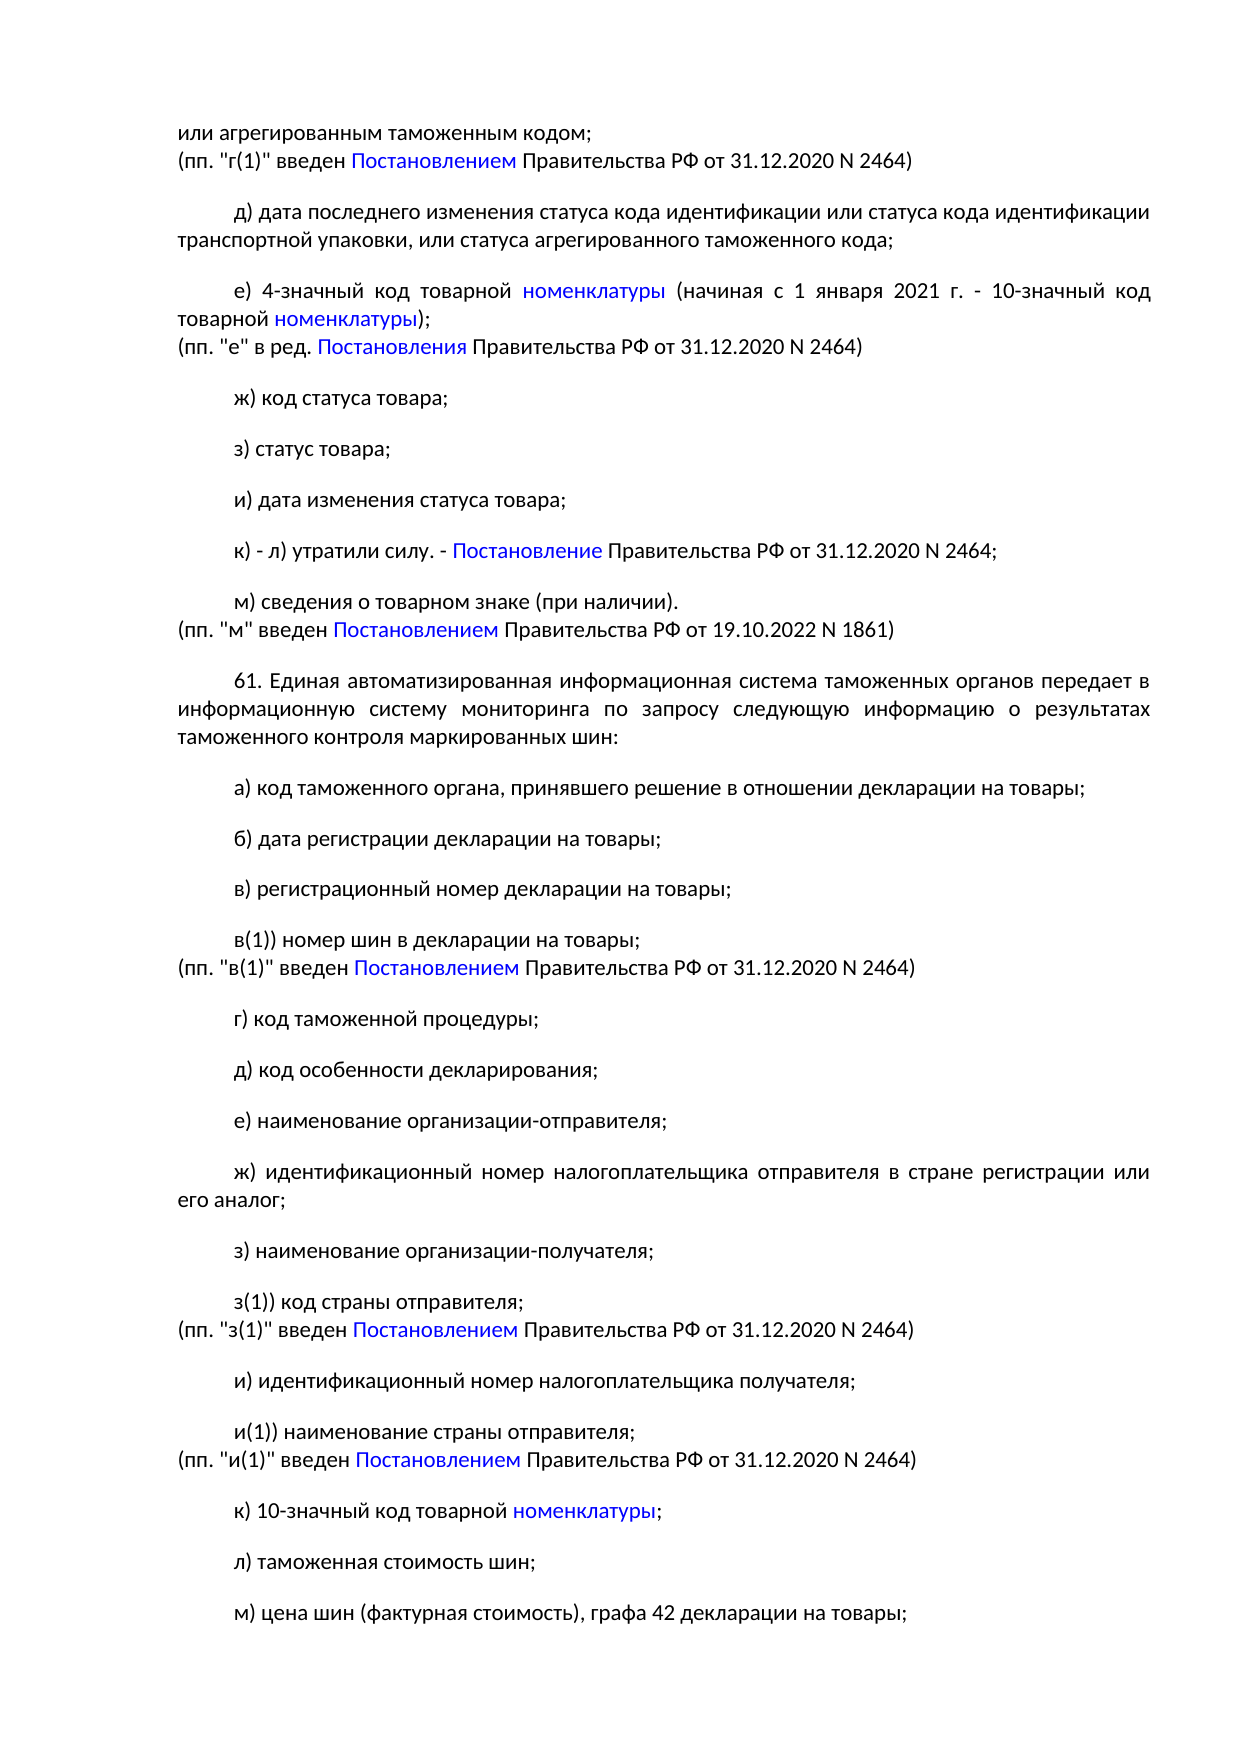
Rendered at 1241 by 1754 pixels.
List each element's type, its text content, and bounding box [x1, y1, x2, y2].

text м) сведения о товарном знаке (при наличии). [177, 587, 1152, 615]
text (пп. "е" в ред. Постановления Правительства РФ от 31.12.2020 N 2464) [177, 332, 1152, 360]
text и(1)) наименование страны отправителя; [177, 1417, 1152, 1445]
text а) код таможенного органа, принявшего решение в отношении декларации на товары; [177, 773, 1152, 801]
text и) идентификационный номер налогоплательщика получателя; [177, 1366, 1152, 1394]
text и) дата изменения статуса товара; [177, 485, 1152, 513]
text м) цена шин (фактурная стоимость), графа 42 декларации на товары; [177, 1598, 1152, 1626]
text е) наименование организации-отправителя; [177, 1106, 1152, 1134]
text (пп. "в(1)" введен Постановлением Правительства РФ от 31.12.2020 N 2464) [177, 953, 1152, 982]
text (пп. "г(1)" введен Постановлением Правительства РФ от 31.12.2020 N 2464) [177, 146, 1152, 174]
text е) 4-значный код товарной номенклатуры (начиная с 1 января 2021 г. - 10-значный код товарной номенклатуры); [177, 276, 1152, 332]
text в(1)) номер шин в декларации на товары; [177, 926, 1152, 953]
text (пп. "и(1)" введен Постановлением Правительства РФ от 31.12.2020 N 2464) [177, 1445, 1152, 1473]
text л) таможенная стоимость шин; [177, 1547, 1152, 1575]
text б) дата регистрации декларации на товары; [177, 824, 1152, 852]
text ж) идентификационный номер налогоплательщика отправителя в стране регистрации или его аналог; [177, 1157, 1152, 1213]
text к) - л) утратили силу. - Постановление Правительства РФ от 31.12.2020 N 2464; [177, 536, 1152, 564]
text д) код особенности декларирования; [177, 1055, 1152, 1083]
text 61. Единая автоматизированная информационная система таможенных органов передает в информационную систему мониторинга по запросу следующую информацию о результатах таможенного контроля маркированных шин: [177, 666, 1152, 750]
text д) дата последнего изменения статуса кода идентификации или статуса кода идентификации транспортной упаковки, или статуса агрегированного таможенного кода; [177, 197, 1152, 253]
text з) наименование организации-получателя; [177, 1236, 1152, 1264]
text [177, 118, 1152, 146]
text к) 10-значный код товарной номенклатуры; [177, 1496, 1152, 1524]
text (пп. "з(1)" введен Постановлением Правительства РФ от 31.12.2020 N 2464) [177, 1315, 1152, 1343]
text з(1)) код страны отправителя; [177, 1287, 1152, 1315]
text ж) код статуса товара; [177, 383, 1152, 411]
text з) статус товара; [177, 434, 1152, 462]
text (пп. "м" введен Постановлением Правительства РФ от 19.10.2022 N 1861) [177, 615, 1152, 643]
text в) регистрационный номер декларации на товары; [177, 874, 1152, 903]
text г) код таможенной процедуры; [177, 1004, 1152, 1032]
